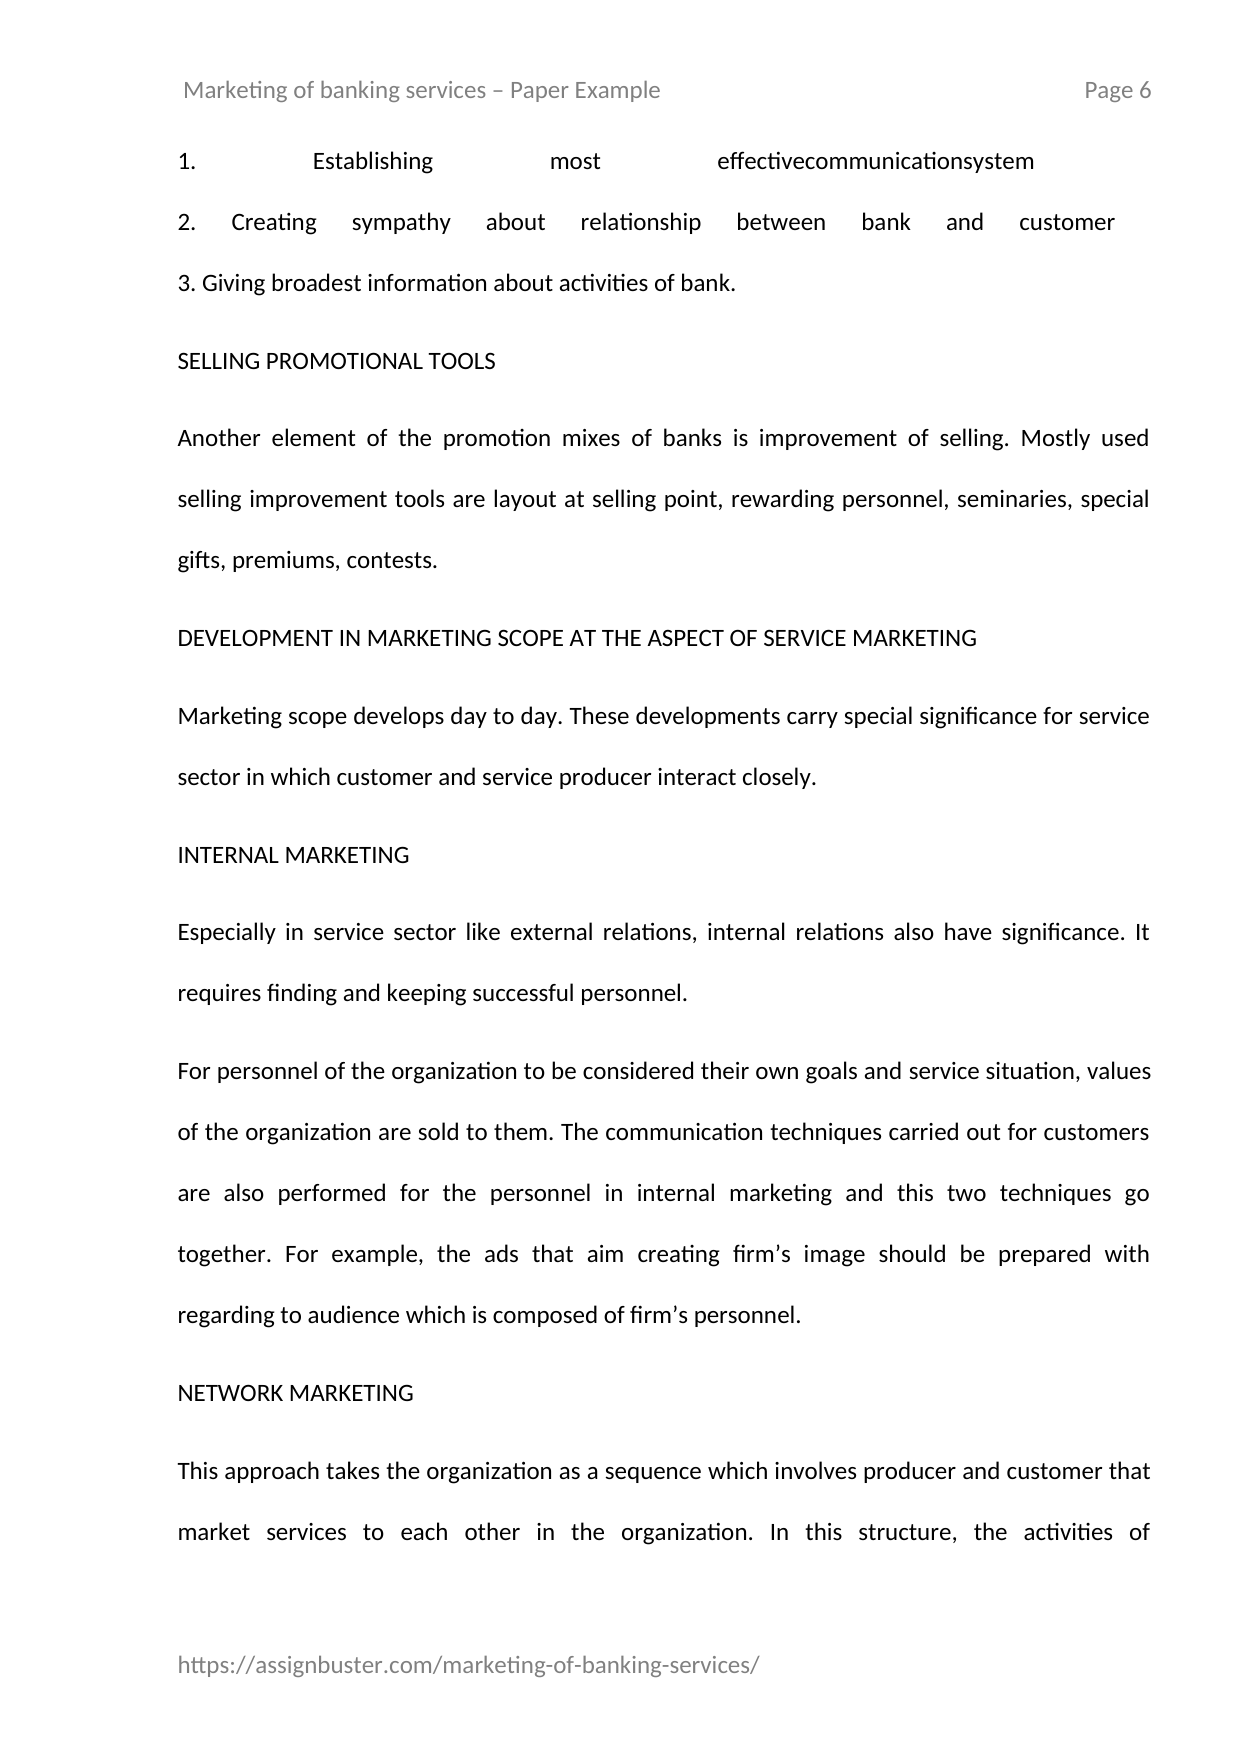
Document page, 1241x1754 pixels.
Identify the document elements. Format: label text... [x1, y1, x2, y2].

text NETWORK MARKETING [177, 1377, 1152, 1408]
text INTERNAL MARKETING [177, 839, 1152, 869]
text Marketing scope develops day to day. These developments carry special significance for service sector in which customer and service producer interact closely. [177, 700, 1152, 792]
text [177, 1455, 1152, 1546]
text Another element of the promotion mixes of banks is improvement of selling. Mostly used selling improvement tools are layout at selling point, rewarding personnel, seminaries, special gifts, premiums, contests. [177, 422, 1152, 575]
text Especially in service sector like external relations, internal relations also have significance. It requires finding and keeping successful personnel. [177, 916, 1152, 1008]
text For personnel of the organization to be considered their own goals and service situation, values of the organization are sold to them. The communication techniques carried out for customers are also performed for the personnel in internal marketing and this two techniques go together. For example, the ads that aim creating firm’s image should be prepared with regarding to audience which is composed of firm’s personnel. [177, 1055, 1152, 1330]
text 1. Establishing most effectivecommunicationsystem 2. Creating sympathy about relationship between bank and customer 3. Giving broadest information about activities of bank. [177, 145, 1152, 298]
text DEVELOPMENT IN MARKETING SCOPE AT THE ASPECT OF SERVICE MARKETING [177, 622, 1152, 653]
text SELLING PROMOTIONAL TOOLS [177, 345, 1152, 375]
